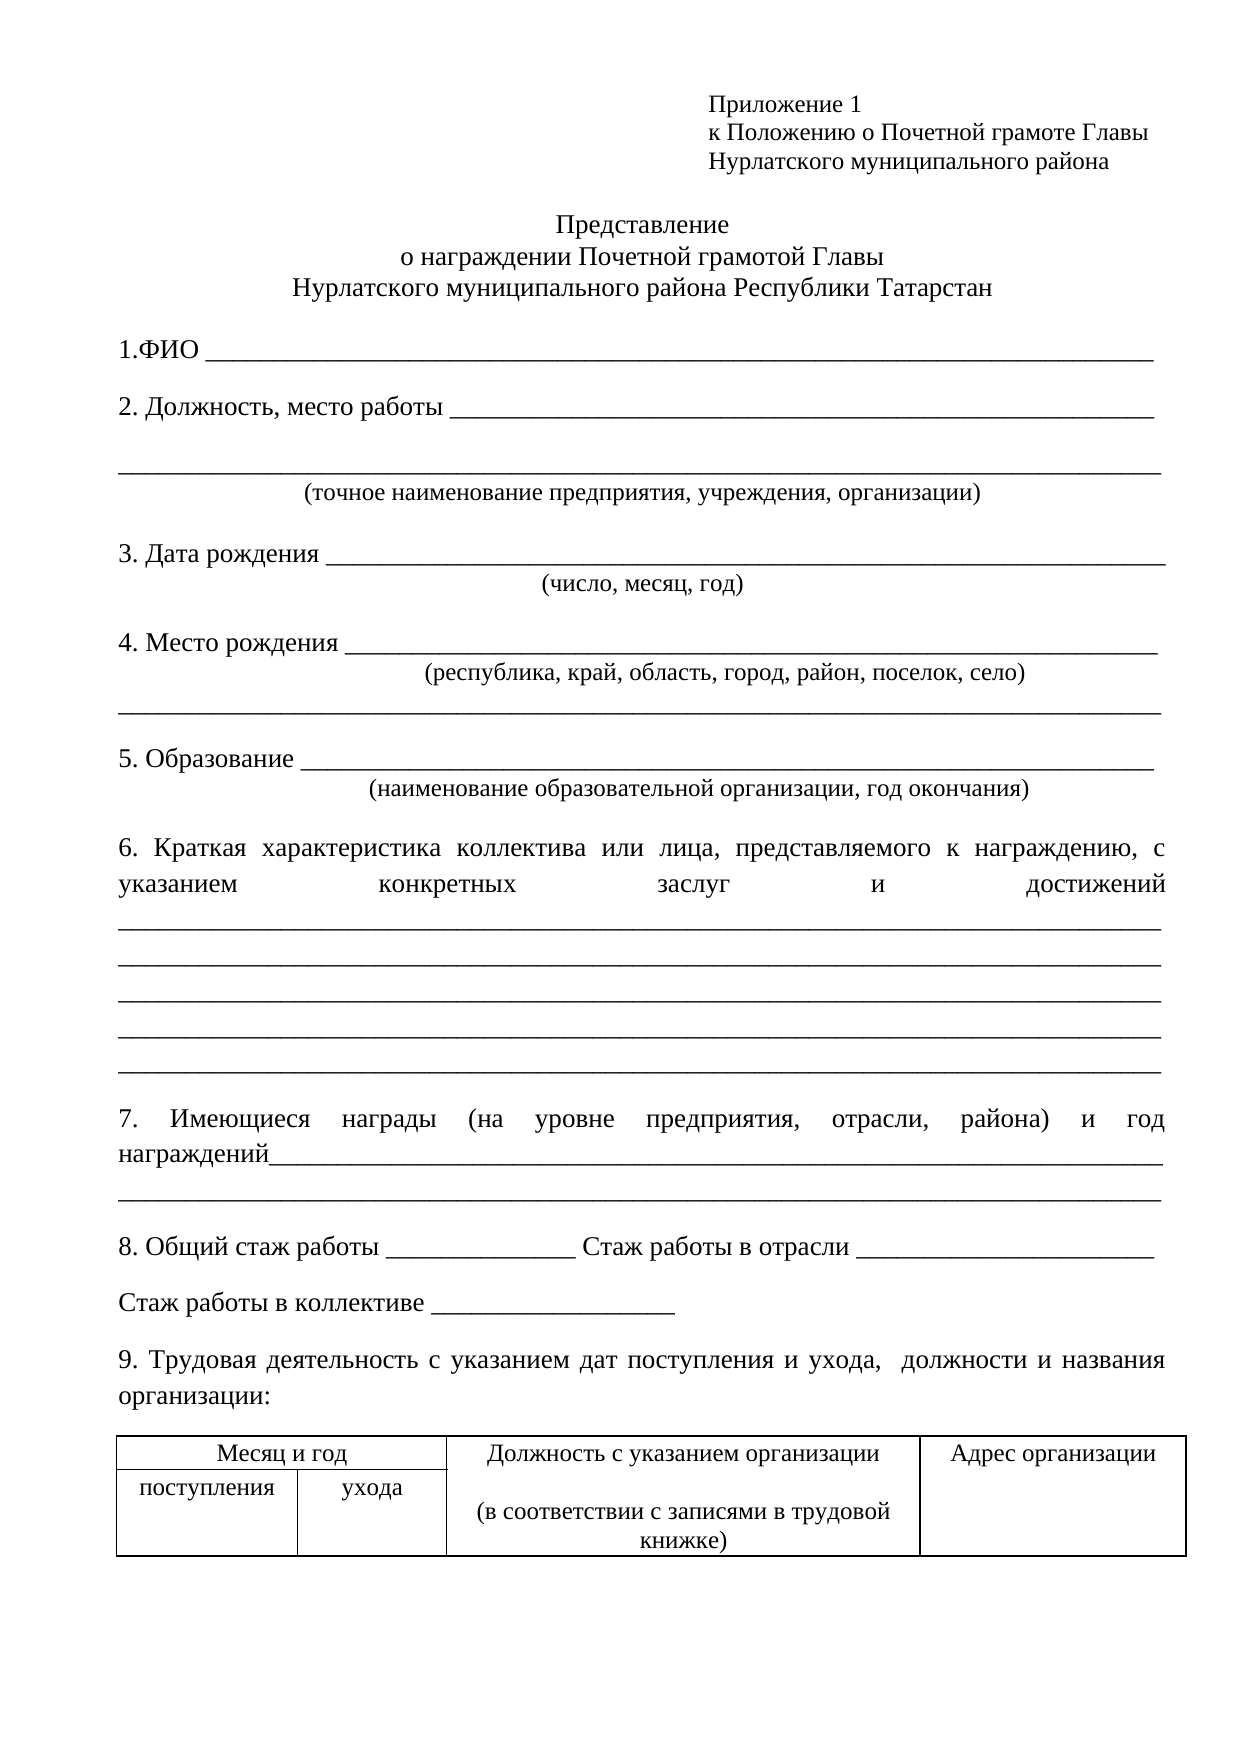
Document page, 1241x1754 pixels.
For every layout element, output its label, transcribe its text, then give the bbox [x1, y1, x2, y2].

table_header Месяц и год [117, 1437, 446, 1469]
text 7. Имеющиеся награды (на уровне предприятия, отрасли, района) и год награждений_______________________________________________________________________________________________________________________________________________ [118, 1102, 1167, 1204]
text (число, месяц, год) [118, 568, 1167, 597]
table_header Должность с указанием организации (в соответствии с записями в трудовой книжке) [447, 1437, 919, 1555]
text Стаж работы в коллективе __________________ [118, 1286, 1167, 1318]
text (республика, край, область, город, район, поселок, село) [118, 657, 1167, 686]
text 5. Образование _______________________________________________________________ [118, 742, 1167, 773]
text _____________________________________________________________________________ [118, 686, 1167, 717]
text к Положению о Почетной грамоте Главы Нурлатского муниципального района [708, 117, 1167, 175]
text _____________________________________________________________________________ [118, 446, 1167, 477]
text (точное наименование предприятия, учреждения, организации) [118, 477, 1167, 506]
text 2. Должность, место работы ____________________________________________________ [118, 389, 1167, 421]
table_cell ухода [298, 1470, 446, 1555]
text Представление [118, 208, 1167, 239]
text 9. Трудовая деятельность с указанием дат поступления и ухода, должности и названия организации: [118, 1343, 1167, 1410]
table_cell поступления [117, 1470, 297, 1555]
text Нурлатского муниципального района Республики Татарстан [118, 271, 1167, 302]
text Приложение 1 [708, 89, 1167, 117]
table_header Адрес организации [921, 1437, 1185, 1555]
text 8. Общий стаж работы ______________ Стаж работы в отрасли ______________________ [118, 1230, 1167, 1261]
text 3. Дата рождения ______________________________________________________________ [118, 537, 1167, 568]
text 1.ФИО ______________________________________________________________________ [118, 333, 1167, 364]
text 6. Краткая характеристика коллектива или лица, представляемого к награждению, с указанием конкретных заслуг и достижений _________________________________________________________________________________________________________________________________________________________________________________________________________________________________________________________________________________________________________________________________________________________________________________________________ [118, 831, 1167, 1076]
text 4. Место рождения ____________________________________________________________ [118, 626, 1167, 657]
text о награждении Почетной грамотой Главы [118, 239, 1167, 271]
text (наименование образовательной организации, год окончания) [118, 773, 1167, 802]
